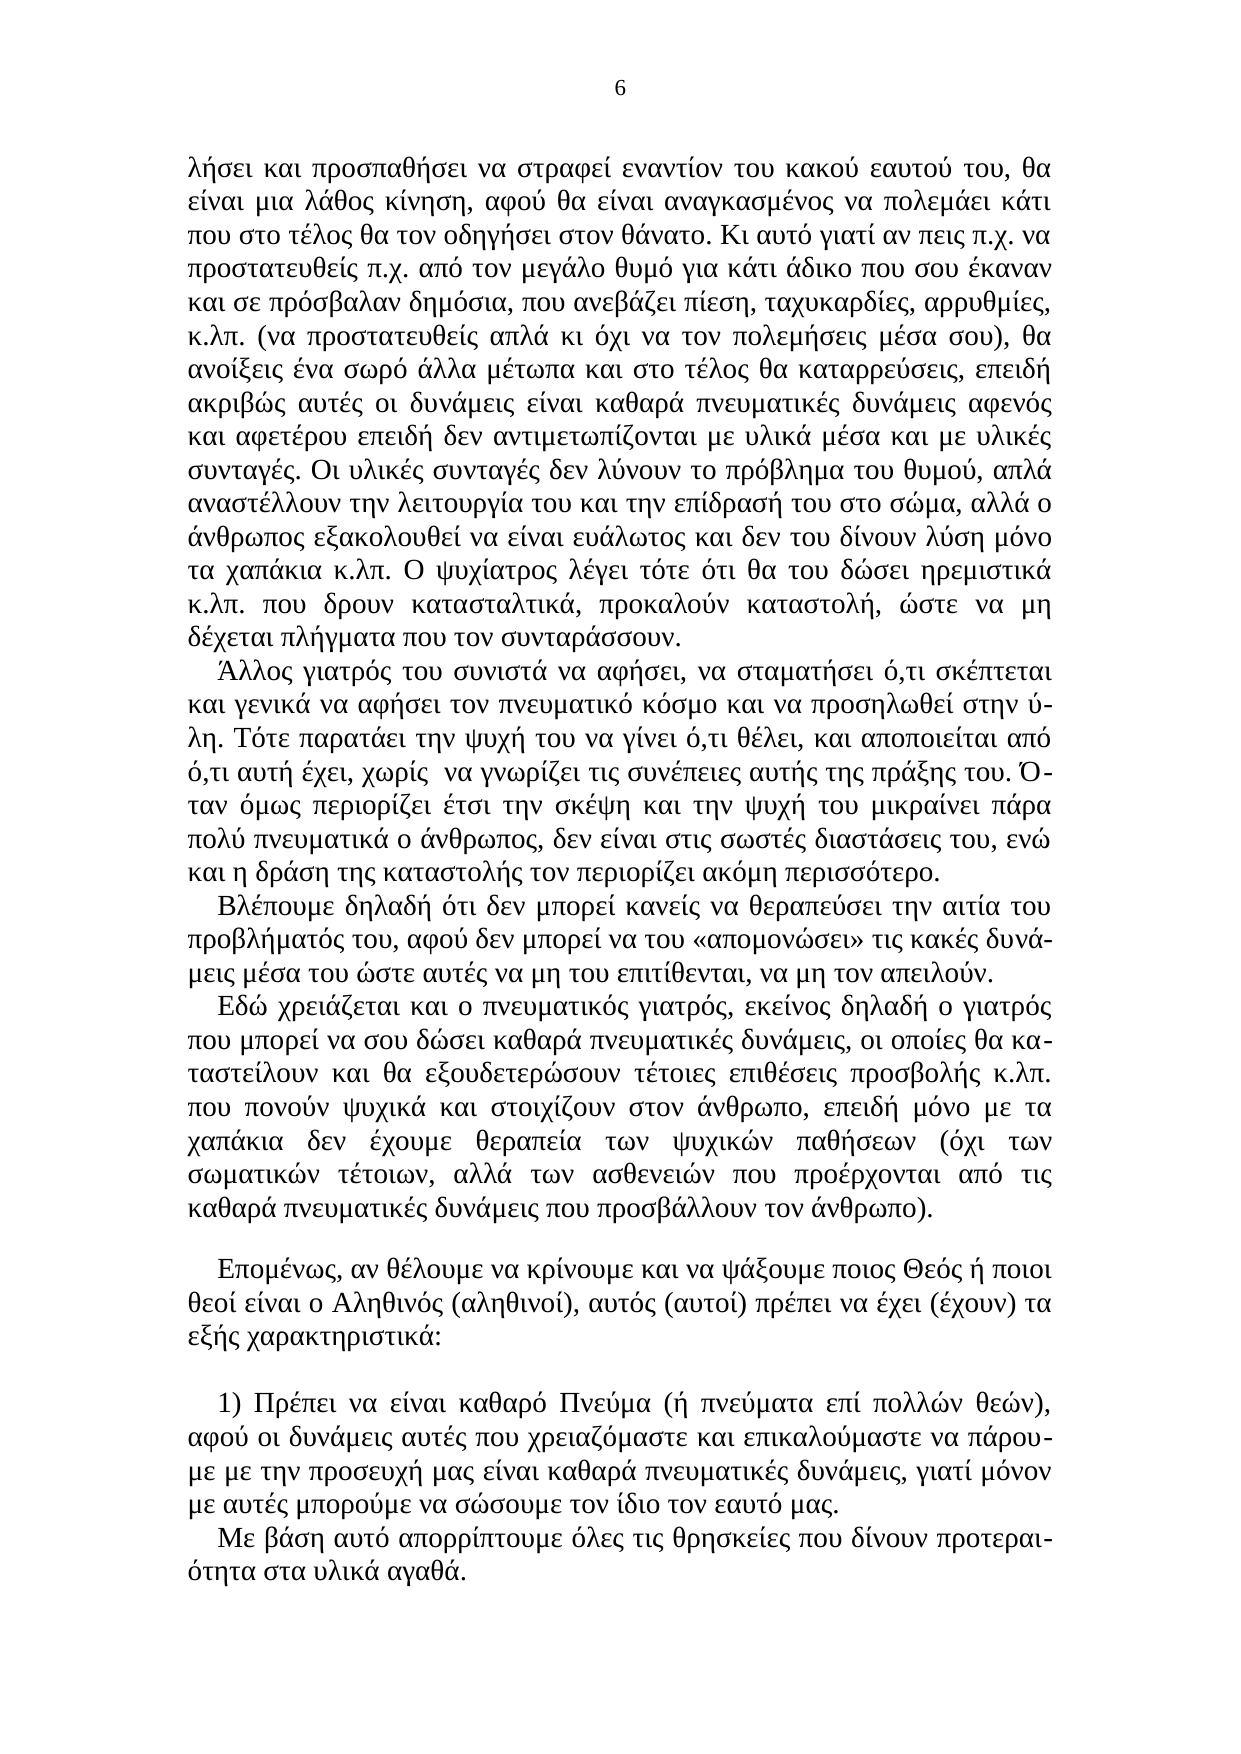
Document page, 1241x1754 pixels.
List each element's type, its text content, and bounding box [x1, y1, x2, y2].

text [187, 150, 1053, 653]
text Εδώ χρειάζεται και ο πνευματικός γιατρός, εκείνος δηλαδή ο γιατρός που μπορεί να σου δώσει καθαρά πνευματικές δυνάμεις, οι οποίες θα καταστείλουν και θα εξουδετερώσουν τέτοιες επιθέσεις προσβολής κ.λπ. που πονούν ψυχικά και στοιχίζουν στον άνθρωπο, επειδή μόνο με τα χαπάκια δεν έχουμε θεραπεία των ψυχικών παθήσεων (όχι των σωματικών τέτοιων, αλλά των ασθενειών που προέρχονται από τις καθαρά πνευματικές δυνάμεις που προσβάλλουν τον άνθρωπο). [187, 988, 1053, 1223]
text Επομένως, αν θέλουμε να κρίνουμε και να ψάξουμε ποιος Θεός ή ποιοι θεοί είναι ο Αληθινός (αληθινοί), αυτός (αυτοί) πρέπει να έχει (έχουν) τα εξής χαρακτηριστικά: [187, 1251, 1053, 1352]
text Βλέπουμε δηλαδή ότι δεν μπορεί κανείς να θεραπεύσει την αιτία του προβλήματός του, αφού δεν μπορεί να του «απομονώσει» τις κακές δυνάμεις μέσα του ώστε αυτές να μη του επιτίθενται, να μη τον απειλούν. [187, 888, 1053, 988]
text Με βάση αυτό απορρίπτουμε όλες τις θρησκείες που δίνουν προτεραιότητα στα υλικά αγαθά. [187, 1520, 1053, 1587]
text 1) Πρέπει να είναι καθαρό Πνεύμα (ή πνεύματα επί πολλών θεών), αφού οι δυνάμεις αυτές που χρειαζόμαστε και επικαλούμαστε να πάρουμε με την προσευχή μας είναι καθαρά πνευματικές δυνάμεις, γιατί μόνον με αυτές μπορούμε να σώσουμε τον ίδιο τον εαυτό μας. [187, 1386, 1053, 1520]
text Άλλος γιατρός του συνιστά να αφήσει, να σταματήσει ό,τι σκέπτεται και γενικά να αφήσει τον πνευματικό κόσμο και να προσηλωθεί στην ύλη. Τότε παρατάει την ψυχή του να γίνει ό,τι θέλει, και αποποιείται από ό,τι αυτή έχει, χωρίς να γνωρίζει τις συνέπειες αυτής της πράξης του. Όταν όμως περιορίζει έτσι την σκέψη και την ψυχή του μικραίνει πάρα πολύ πνευματικά ο άνθρωπος, δεν είναι στις σωστές διαστάσεις του, ενώ και η δράση της καταστολής τον περιορίζει ακόμη περισσότερο. [187, 653, 1053, 888]
